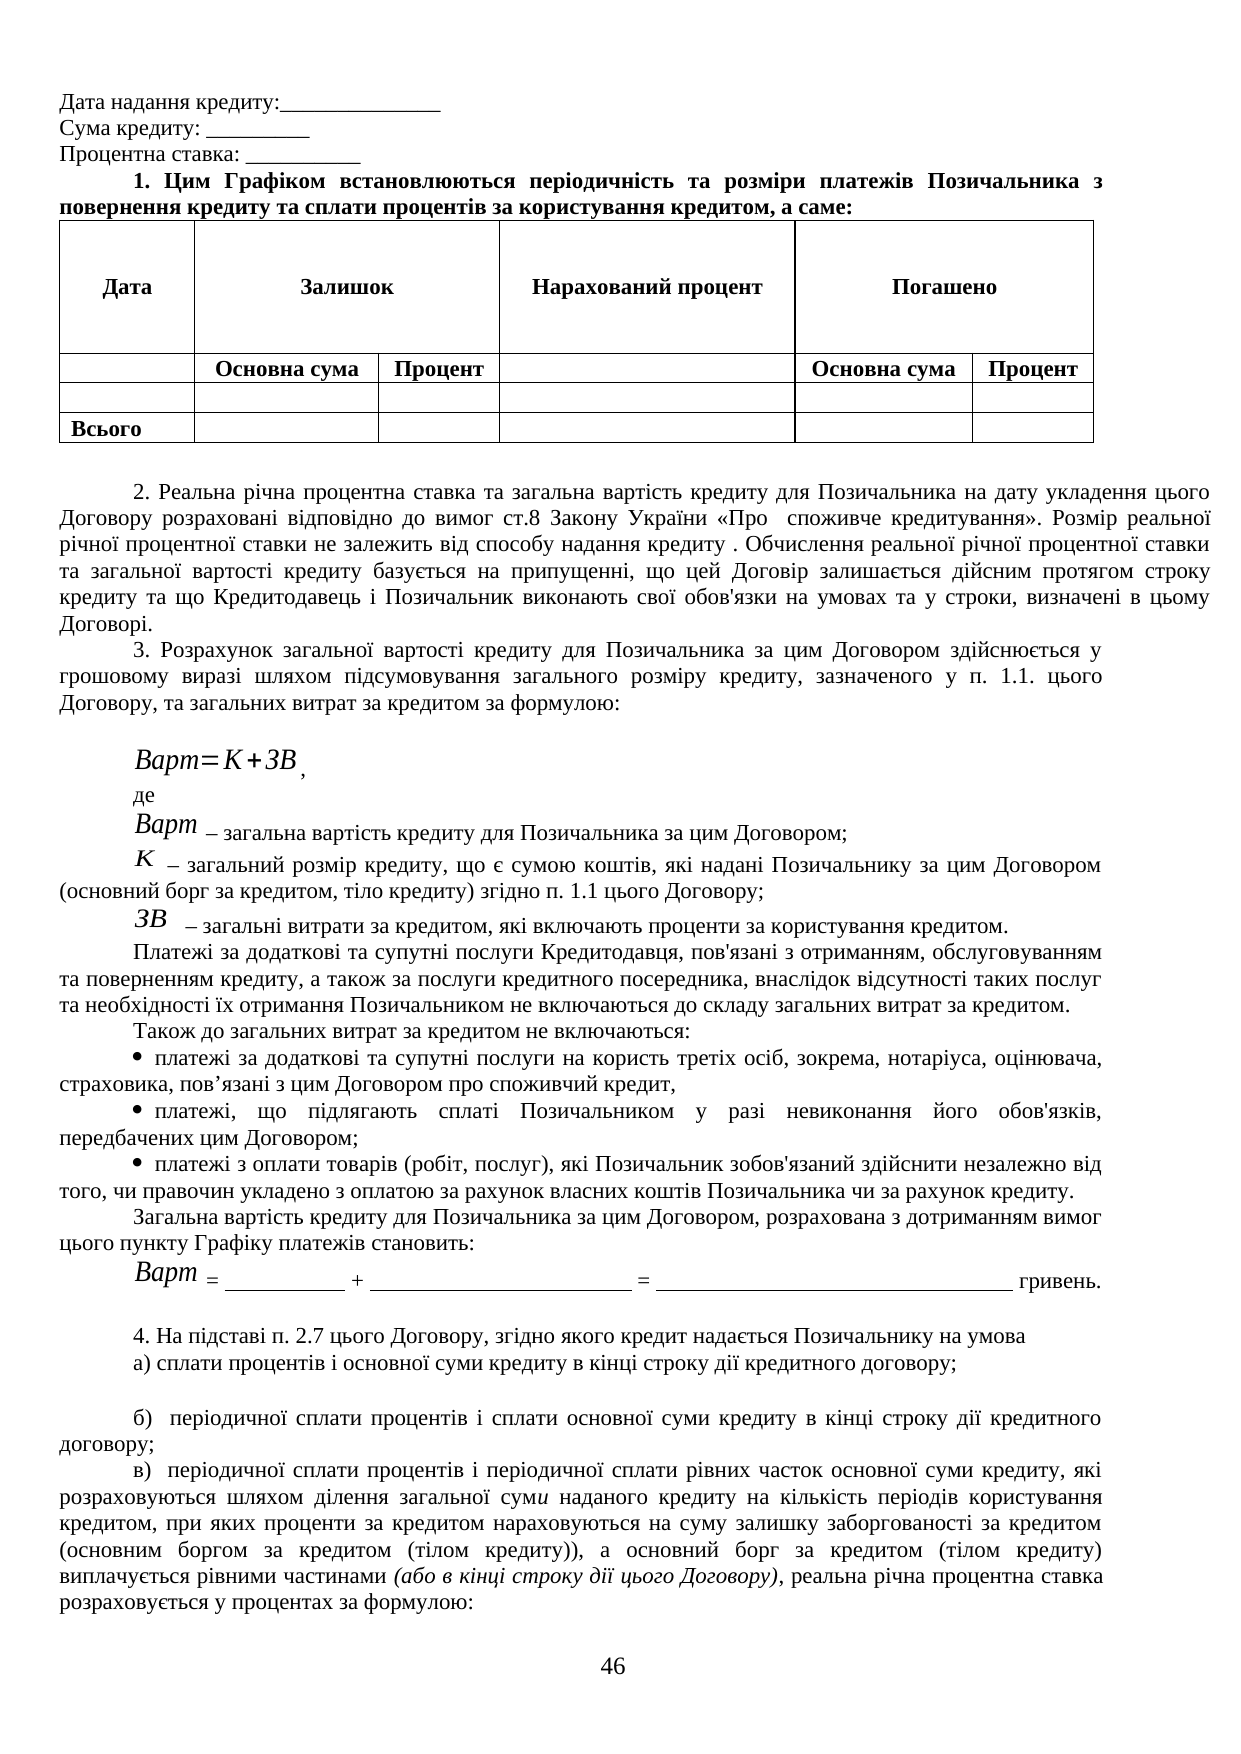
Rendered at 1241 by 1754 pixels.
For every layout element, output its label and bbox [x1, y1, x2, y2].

table_header [1115, 59, 1178, 1615]
table_header [48, 59, 1115, 1615]
